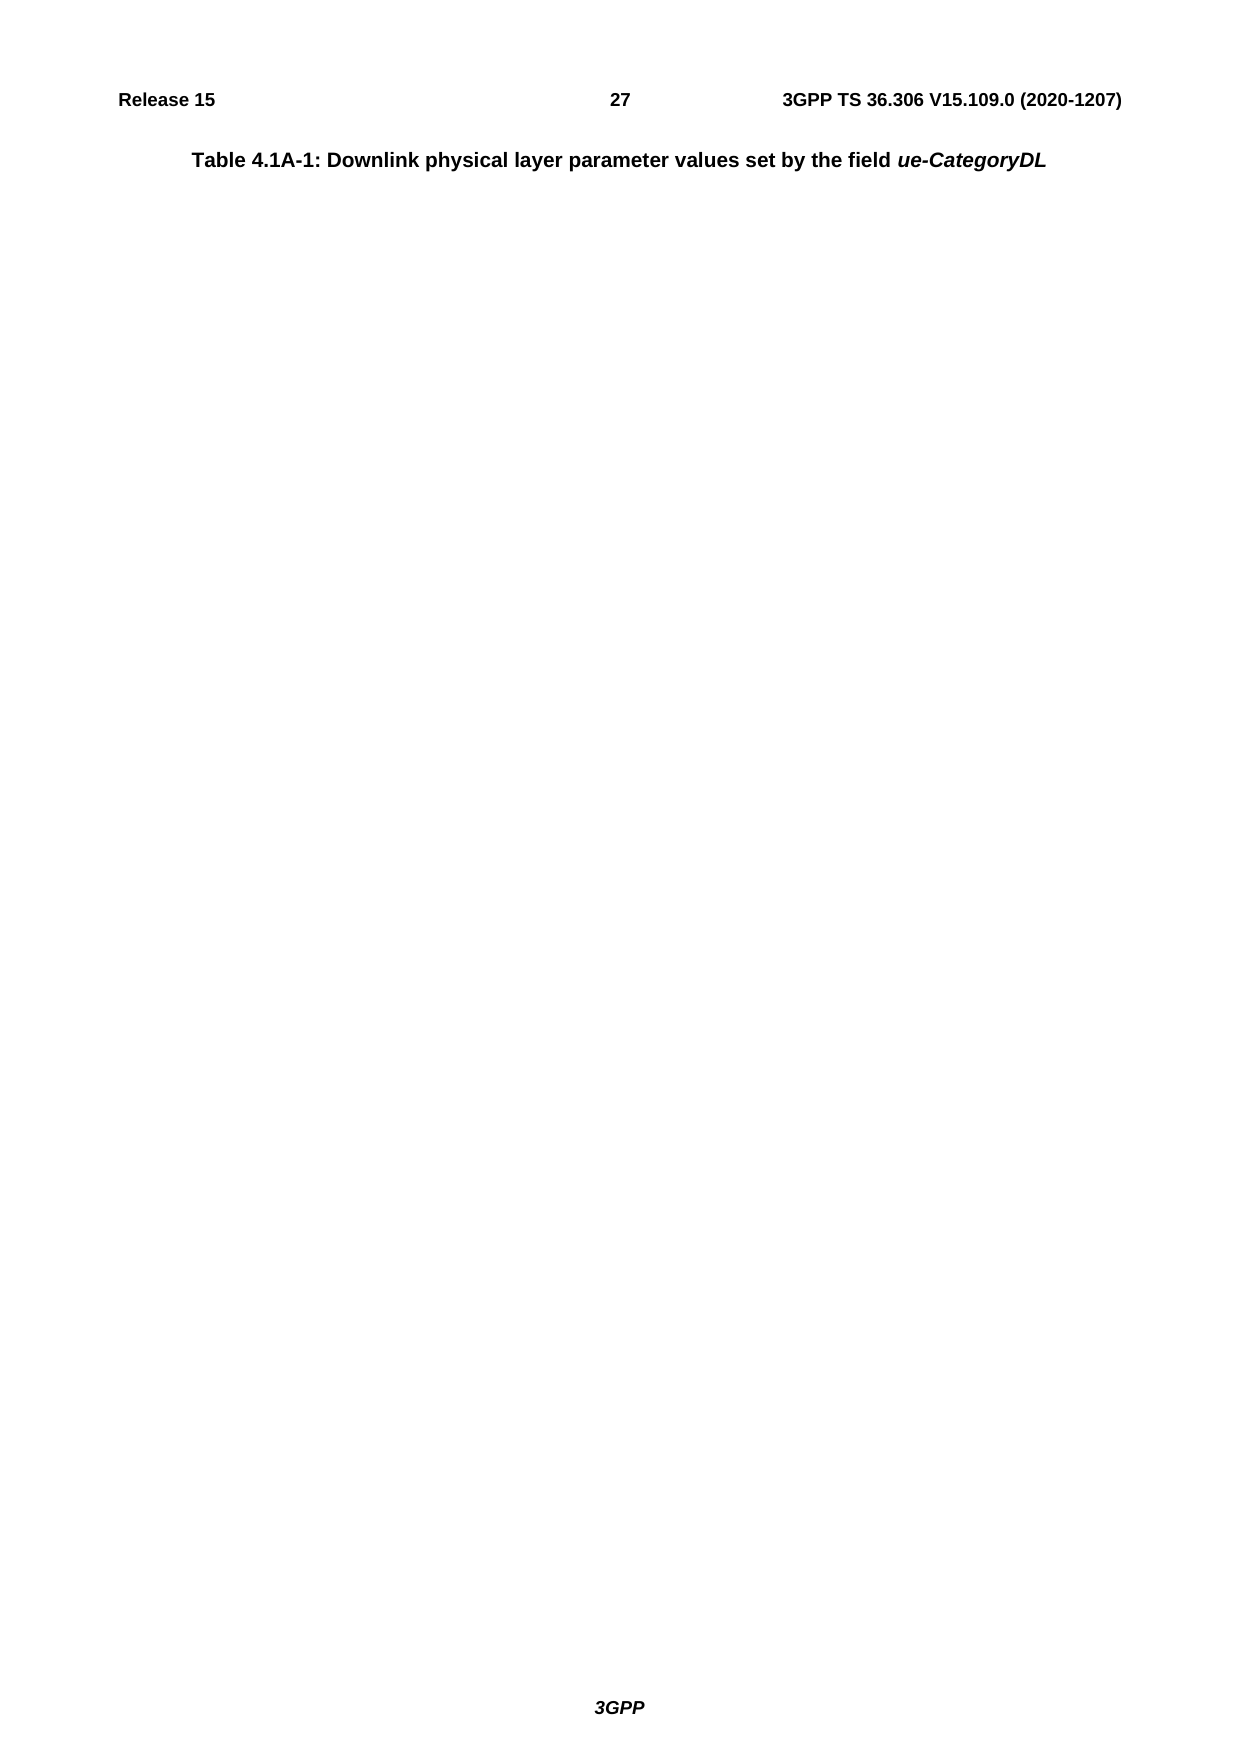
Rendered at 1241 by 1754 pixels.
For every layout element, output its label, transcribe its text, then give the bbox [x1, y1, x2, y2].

text Table 4.1A-1: Downlink physical layer parameter values set by the field ue-CategoryDL [118, 147, 1122, 171]
